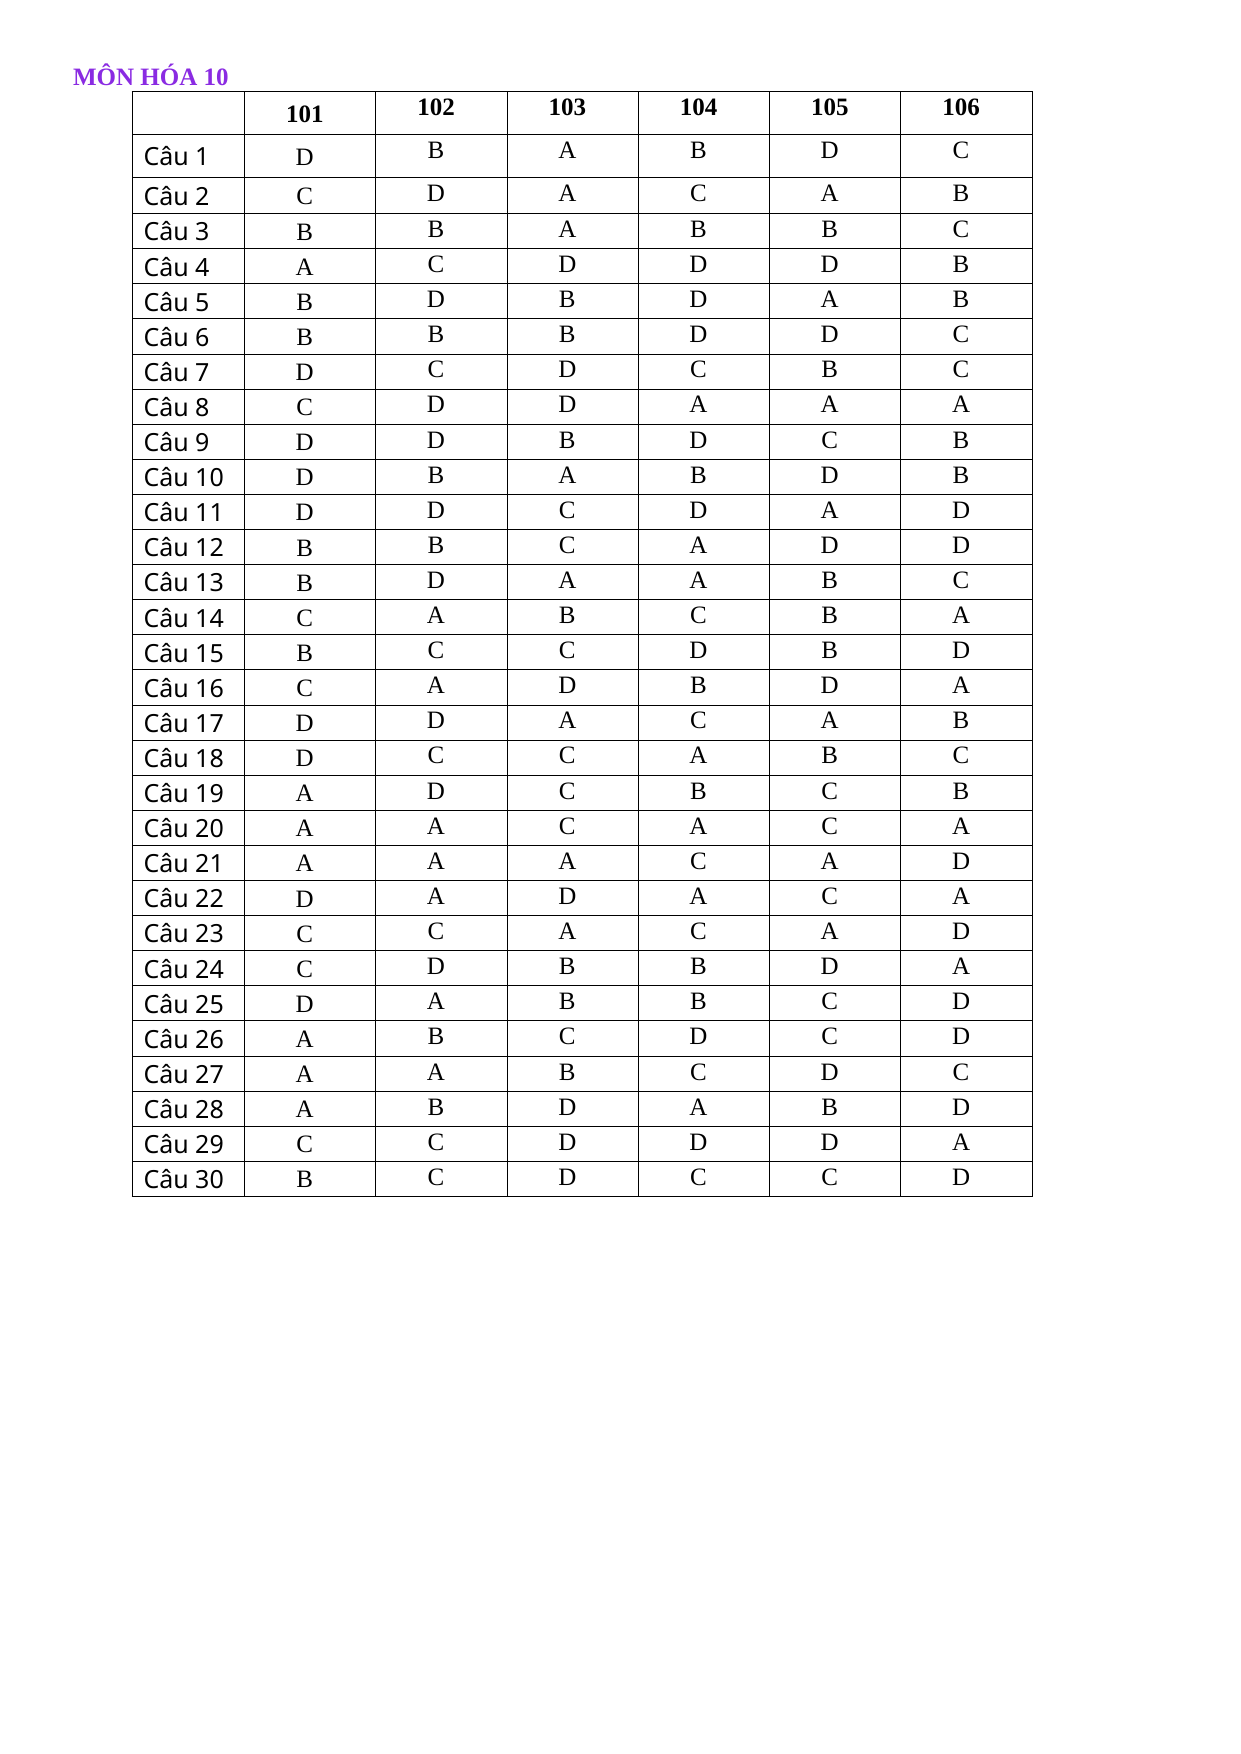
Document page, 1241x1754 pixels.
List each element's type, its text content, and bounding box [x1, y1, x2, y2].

table_cell D [901, 635, 1032, 669]
table_cell C [639, 916, 769, 950]
table_cell Câu 6 [133, 319, 244, 353]
table_cell B [376, 135, 507, 177]
table_cell Câu 17 [133, 706, 244, 739]
table_cell D [376, 951, 507, 985]
table_cell D [770, 1057, 900, 1091]
table_cell D [508, 670, 638, 704]
table_cell B [245, 284, 375, 318]
table_cell B [901, 460, 1032, 494]
table_cell B [770, 1092, 900, 1126]
table_cell C [376, 1127, 507, 1161]
table_cell A [245, 846, 375, 880]
table_cell Câu 4 [133, 249, 244, 283]
table_cell B [508, 319, 638, 353]
table_cell D [245, 495, 375, 529]
table_cell B [901, 284, 1032, 318]
table_cell A [508, 846, 638, 880]
table_cell B [639, 214, 769, 248]
table_cell B [245, 530, 375, 564]
table_cell A [901, 951, 1032, 985]
table_cell Câu 30 [133, 1162, 244, 1196]
table_cell D [376, 776, 507, 810]
table_cell B [376, 214, 507, 248]
table_cell A [376, 811, 507, 845]
table_cell B [770, 741, 900, 775]
table_cell C [508, 530, 638, 564]
table_cell B [245, 635, 375, 669]
table_cell D [639, 1021, 769, 1056]
table_cell A [245, 811, 375, 845]
table_cell A [770, 706, 900, 739]
table_cell B [770, 214, 900, 248]
table_cell D [376, 495, 507, 529]
table_cell Câu 5 [133, 284, 244, 318]
table_cell Câu 16 [133, 670, 244, 704]
table_cell C [770, 811, 900, 845]
table_cell B [639, 986, 769, 1020]
table_cell C [770, 776, 900, 810]
table_cell D [639, 425, 769, 459]
table_cell D [639, 495, 769, 529]
table_cell B [376, 460, 507, 494]
table_cell D [508, 881, 638, 915]
table_header 102 [376, 92, 507, 134]
table_cell C [770, 425, 900, 459]
table_cell B [508, 951, 638, 985]
table_cell C [639, 706, 769, 739]
table_cell A [376, 881, 507, 915]
table_cell Câu 20 [133, 811, 244, 845]
table_cell B [639, 670, 769, 704]
table_header 104 [639, 92, 769, 134]
table_cell A [770, 178, 900, 213]
table_cell Câu 11 [133, 495, 244, 529]
table_cell A [639, 811, 769, 845]
table_header 103 [508, 92, 638, 134]
table_cell D [508, 1127, 638, 1161]
table_cell A [508, 135, 638, 177]
table_cell D [639, 319, 769, 353]
table_cell A [508, 706, 638, 739]
table_cell Câu 8 [133, 390, 244, 424]
table_cell Câu 9 [133, 425, 244, 459]
table_cell B [245, 319, 375, 353]
table_cell D [901, 916, 1032, 950]
table_cell C [245, 390, 375, 424]
table_cell A [901, 881, 1032, 915]
table_cell A [770, 495, 900, 529]
table_cell C [770, 986, 900, 1020]
table_cell B [508, 425, 638, 459]
table_cell C [508, 495, 638, 529]
table_cell Câu 18 [133, 741, 244, 775]
table_cell D [508, 355, 638, 388]
table_cell A [376, 986, 507, 1020]
table_cell A [245, 1092, 375, 1126]
table_cell C [770, 1162, 900, 1196]
table_cell D [508, 1092, 638, 1126]
table_cell D [901, 846, 1032, 880]
table_cell A [770, 284, 900, 318]
table_cell Câu 24 [133, 951, 244, 985]
table_cell A [508, 460, 638, 494]
table_cell D [901, 986, 1032, 1020]
table_cell Câu 29 [133, 1127, 244, 1161]
table_cell D [770, 319, 900, 353]
table_cell Câu 21 [133, 846, 244, 880]
table_cell C [770, 1021, 900, 1056]
table_cell D [770, 670, 900, 704]
table_cell D [770, 1127, 900, 1161]
table_cell D [639, 249, 769, 283]
table_cell Câu 14 [133, 600, 244, 634]
table_cell D [245, 425, 375, 459]
table_cell C [245, 951, 375, 985]
table_cell C [508, 1021, 638, 1056]
table_cell C [376, 741, 507, 775]
table_cell D [901, 1021, 1032, 1056]
table_cell B [639, 951, 769, 985]
table_cell C [245, 178, 375, 213]
table_cell A [508, 214, 638, 248]
table_cell A [508, 916, 638, 950]
table_cell C [901, 135, 1032, 177]
table_cell D [245, 881, 375, 915]
table_cell D [376, 284, 507, 318]
table_cell A [901, 670, 1032, 704]
table_cell C [901, 319, 1032, 353]
table_cell B [901, 706, 1032, 739]
table_cell B [770, 565, 900, 599]
table_cell B [376, 530, 507, 564]
table_cell C [508, 635, 638, 669]
table_cell D [245, 741, 375, 775]
table_header 105 [770, 92, 900, 134]
table_cell Câu 7 [133, 355, 244, 388]
table_cell C [245, 1127, 375, 1161]
table_cell B [508, 600, 638, 634]
table_cell D [508, 249, 638, 283]
table_cell A [770, 390, 900, 424]
table_cell D [901, 495, 1032, 529]
table_cell Câu 15 [133, 635, 244, 669]
table_cell B [376, 319, 507, 353]
table_cell D [508, 1162, 638, 1196]
table_cell D [770, 249, 900, 283]
table_cell A [901, 600, 1032, 634]
table_header [133, 92, 244, 134]
table_cell Câu 10 [133, 460, 244, 494]
table_cell B [770, 600, 900, 634]
text MÔN HÓA 10 [73, 62, 1178, 91]
table_cell D [770, 530, 900, 564]
table_cell B [901, 178, 1032, 213]
table_cell D [639, 1127, 769, 1161]
table_cell A [639, 530, 769, 564]
table_cell A [376, 670, 507, 704]
table_cell Câu 1 [133, 135, 244, 177]
table_cell A [245, 1057, 375, 1091]
table_cell C [639, 178, 769, 213]
table_cell C [376, 355, 507, 388]
table_cell C [376, 635, 507, 669]
table_cell D [376, 178, 507, 213]
table_cell B [508, 284, 638, 318]
table_cell C [901, 565, 1032, 599]
table_cell C [245, 670, 375, 704]
table_cell A [245, 1021, 375, 1056]
table_cell D [639, 635, 769, 669]
table_cell B [245, 214, 375, 248]
table_cell D [376, 425, 507, 459]
table_cell Câu 19 [133, 776, 244, 810]
table_cell D [376, 706, 507, 739]
table_cell B [770, 355, 900, 388]
table_cell Câu 27 [133, 1057, 244, 1091]
table_cell A [245, 249, 375, 283]
table_cell D [901, 1092, 1032, 1126]
table_cell C [639, 355, 769, 388]
table_cell A [770, 916, 900, 950]
table_cell C [901, 214, 1032, 248]
table_cell C [901, 1057, 1032, 1091]
table_cell B [901, 425, 1032, 459]
table_cell Câu 25 [133, 986, 244, 1020]
table_header 106 [901, 92, 1032, 134]
table_cell A [639, 565, 769, 599]
table_cell Câu 12 [133, 530, 244, 564]
table_cell C [901, 355, 1032, 388]
table_cell Câu 3 [133, 214, 244, 248]
table_cell Câu 28 [133, 1092, 244, 1126]
table_cell B [508, 986, 638, 1020]
table_cell A [901, 811, 1032, 845]
table_cell Câu 13 [133, 565, 244, 599]
table_cell A [245, 776, 375, 810]
table_cell A [901, 390, 1032, 424]
table_cell C [508, 811, 638, 845]
table_cell D [245, 460, 375, 494]
table_cell Câu 26 [133, 1021, 244, 1056]
table_cell A [639, 881, 769, 915]
table_cell A [639, 741, 769, 775]
table_cell B [508, 1057, 638, 1091]
table_cell B [245, 1162, 375, 1196]
table_cell C [508, 776, 638, 810]
table_cell D [770, 135, 900, 177]
table_cell B [376, 1092, 507, 1126]
table_cell D [245, 706, 375, 739]
table_cell A [376, 600, 507, 634]
table_cell C [508, 741, 638, 775]
table_cell C [639, 600, 769, 634]
table_cell C [639, 1057, 769, 1091]
table_cell D [245, 986, 375, 1020]
table_cell D [376, 390, 507, 424]
table_cell B [901, 776, 1032, 810]
table_cell C [376, 249, 507, 283]
table_cell C [245, 916, 375, 950]
table_cell C [901, 741, 1032, 775]
table_cell A [901, 1127, 1032, 1161]
table_cell Câu 22 [133, 881, 244, 915]
table_cell D [508, 390, 638, 424]
table_cell B [639, 135, 769, 177]
table_cell D [245, 135, 375, 177]
table_cell B [901, 249, 1032, 283]
table_cell B [770, 635, 900, 669]
table_cell B [245, 565, 375, 599]
table_cell A [508, 178, 638, 213]
table_cell D [901, 1162, 1032, 1196]
table_cell C [639, 1162, 769, 1196]
table_cell C [245, 600, 375, 634]
table_cell D [245, 355, 375, 388]
table_cell D [376, 565, 507, 599]
table_cell C [376, 1162, 507, 1196]
table_cell D [770, 951, 900, 985]
table_cell Câu 2 [133, 178, 244, 213]
table_cell A [639, 1092, 769, 1126]
table_cell B [639, 460, 769, 494]
table_cell A [639, 390, 769, 424]
table_cell B [376, 1021, 507, 1056]
table_cell A [508, 565, 638, 599]
table_cell C [770, 881, 900, 915]
table_cell D [770, 460, 900, 494]
table_cell B [639, 776, 769, 810]
table_cell A [770, 846, 900, 880]
table_header 101 [245, 92, 375, 134]
table_cell D [901, 530, 1032, 564]
table_cell C [376, 916, 507, 950]
table_cell Câu 23 [133, 916, 244, 950]
table_cell A [376, 1057, 507, 1091]
table_cell C [639, 846, 769, 880]
table_cell A [376, 846, 507, 880]
table_cell D [639, 284, 769, 318]
